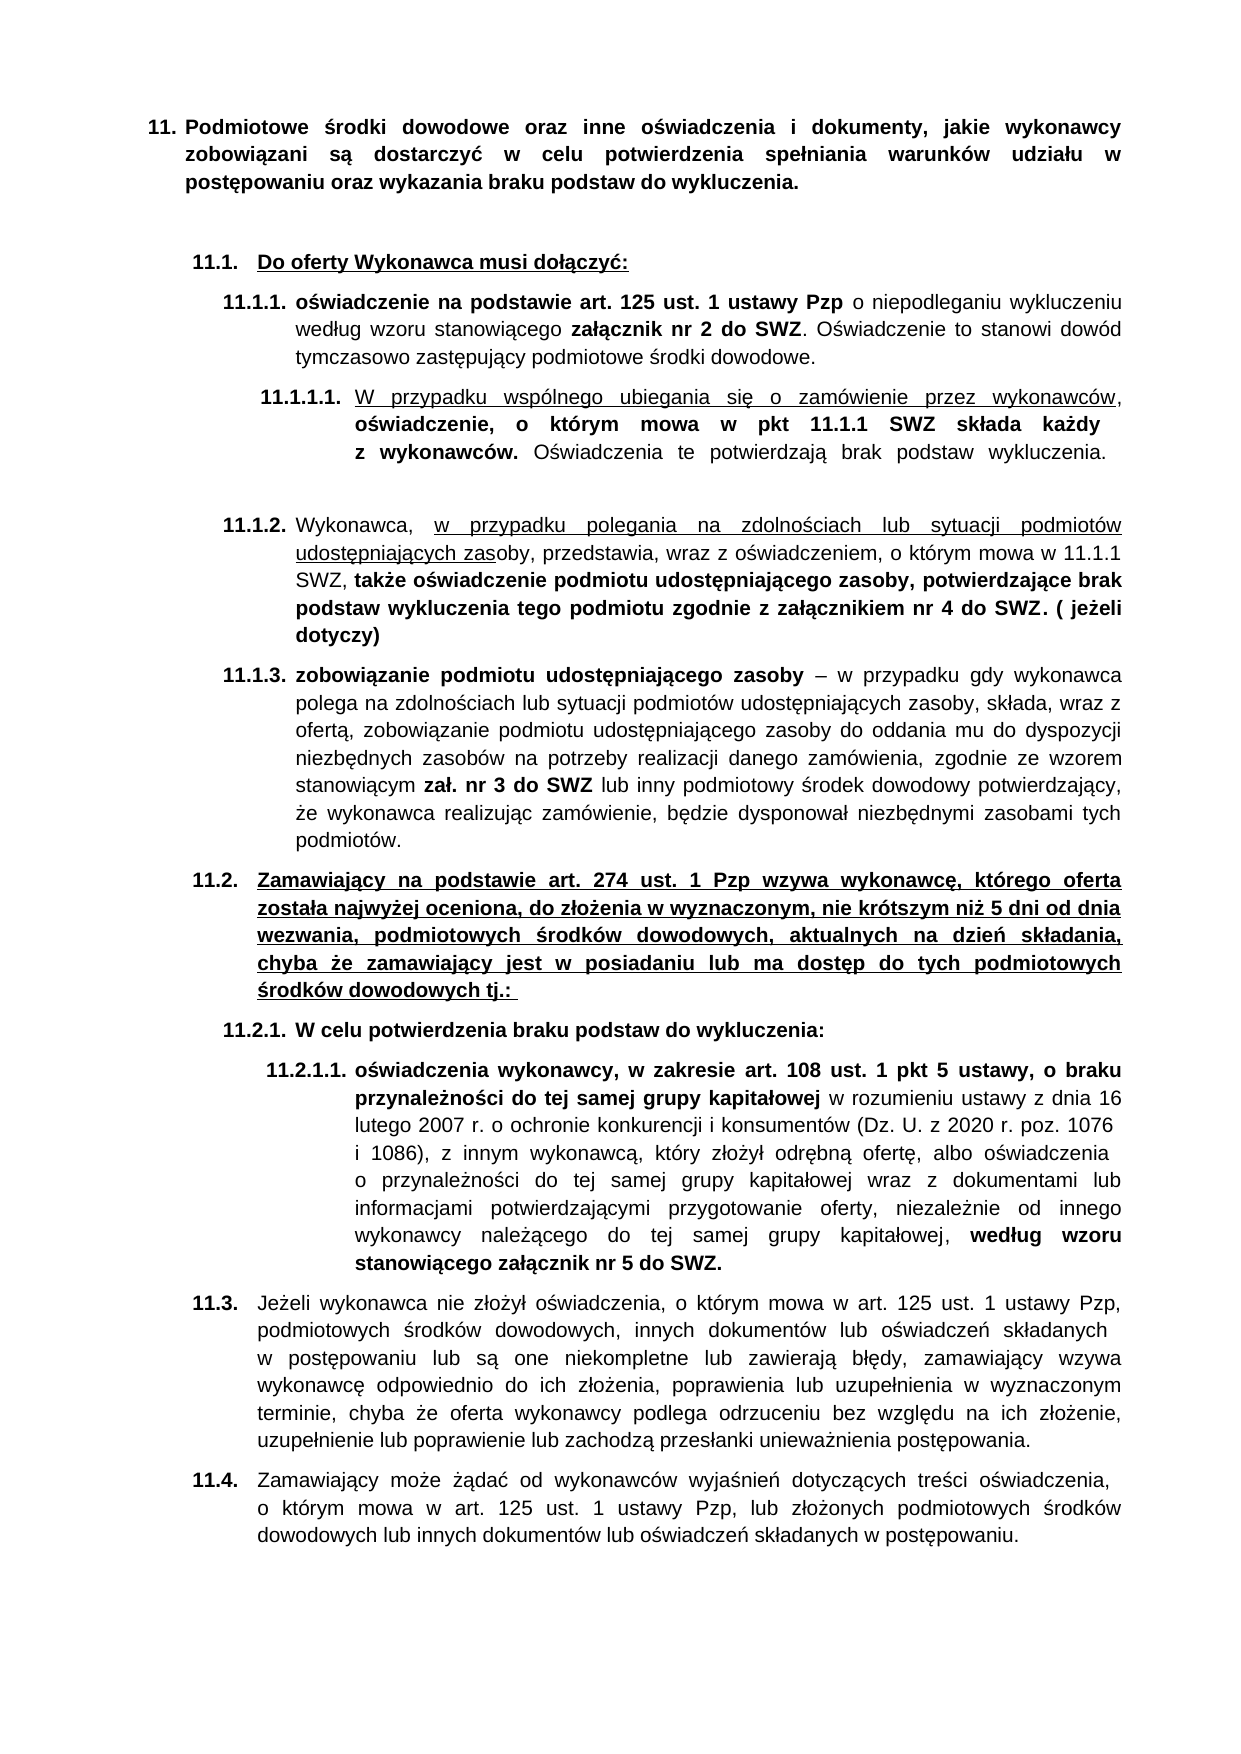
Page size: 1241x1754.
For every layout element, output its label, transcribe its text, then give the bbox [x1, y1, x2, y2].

list oświadczenie na podstawie art. 125 ust. 1 ustawy Pzp o niepodleganiu wykluczeniu według wzoru stanowiącego załącznik nr 2 do SWZ. Oświadczenie to stanowi dowód tymczasowo zastępujący podmiotowe środki dowodowe. [223, 289, 1122, 368]
list oświadczenia wykonawcy, w zakresie art. 108 ust. 1 pkt 5 ustawy, o braku przynależności do tej samej grupy kapitałowej w rozumieniu ustawy z dnia 16 lutego 2007 r. o ochronie konkurencji i konsumentów (Dz. U. z 2020 r. poz. 1076 i 1086), z innym wykonawcą, który złożył odrębną ofertę, albo oświadczenia o przynależności do tej samej grupy kapitałowej wraz z dokumentami lub informacjami potwierdzającymi przygotowanie oferty, niezależnie od innego wykonawcy należącego do tej samej grupy kapitałowej, według wzoru stanowiącego załącznik nr 5 do SWZ. [266, 1058, 1122, 1275]
list zobowiązanie podmiotu udostępniającego zasoby – w przypadku gdy wykonawca polega na zdolnościach lub sytuacji podmiotów udostępniających zasoby, składa, wraz z ofertą, zobowiązanie podmiotu udostępniającego zasoby do oddania mu do dyspozycji niezbędnych zasobów na potrzeby realizacji danego zamówienia, zgodnie ze wzorem stanowiącym zał. nr 3 do SWZ lub inny podmiotowy środek dowodowy potwierdzający, że wykonawca realizując zamówienie, będzie dysponował niezbędnymi zasobami tych podmiotów. [223, 663, 1122, 852]
list Do oferty Wykonawca musi dołączyć: [192, 249, 1122, 273]
list Wykonawca, w przypadku polegania na zdolnościach lub sytuacji podmiotów udostępniających zasoby, przedstawia, wraz z oświadczeniem, o którym mowa w 11.1.1 SWZ, także oświadczenie podmiotu udostępniającego zasoby, potwierdzające brak podstaw wykluczenia tego podmiotu zgodnie z załącznikiem nr 4 do SWZ. ( jeżeli dotyczy) [223, 513, 1122, 647]
list Zamawiający może żądać od wykonawców wyjaśnień dotyczących treści oświadczenia, o którym mowa w art. 125 ust. 1 ustawy Pzp, lub złożonych podmiotowych środków dowodowych lub innych dokumentów lub oświadczeń składanych w postępowaniu. [192, 1468, 1122, 1547]
list Podmiotowe środki dowodowe oraz inne oświadczenia i dokumenty, jakie wykonawcy zobowiązani są dostarczyć w celu potwierdzenia spełniania warunków udziału w postępowaniu oraz wykazania braku podstaw do wykluczenia. [148, 114, 1122, 193]
list Jeżeli wykonawca nie złożył oświadczenia, o którym mowa w art. 125 ust. 1 ustawy Pzp, podmiotowych środków dowodowych, innych dokumentów lub oświadczeń składanych w postępowaniu lub są one niekompletne lub zawierają błędy, zamawiający wzywa wykonawcę odpowiednio do ich złożenia, poprawienia lub uzupełnienia w wyznaczonym terminie, chyba że oferta wykonawcy podlega odrzuceniu bez względu na ich złożenie, uzupełnienie lub poprawienie lub zachodzą przesłanki unieważnienia postępowania. [192, 1291, 1122, 1452]
list W celu potwierdzenia braku podstaw do wykluczenia: [223, 1018, 1122, 1042]
list W przypadku wspólnego ubiegania się o zamówienie przez wykonawców, oświadczenie, o którym mowa w pkt 11.1.1 SWZ składa każdy z wykonawców. Oświadczenia te potwierdzają brak podstaw wykluczenia. [260, 384, 1122, 497]
list Zamawiający na podstawie art. 274 ust. 1 Pzp wzywa wykonawcę, którego oferta została najwyżej oceniona, do złożenia w wyznaczonym, nie krótszym niż 5 dni od dnia wezwania, podmiotowych środków dowodowych, aktualnych na dzień składania, chyba że zamawiający jest w posiadaniu lub ma dostęp do tych podmiotowych środków dowodowych tj.: [192, 868, 1122, 1002]
